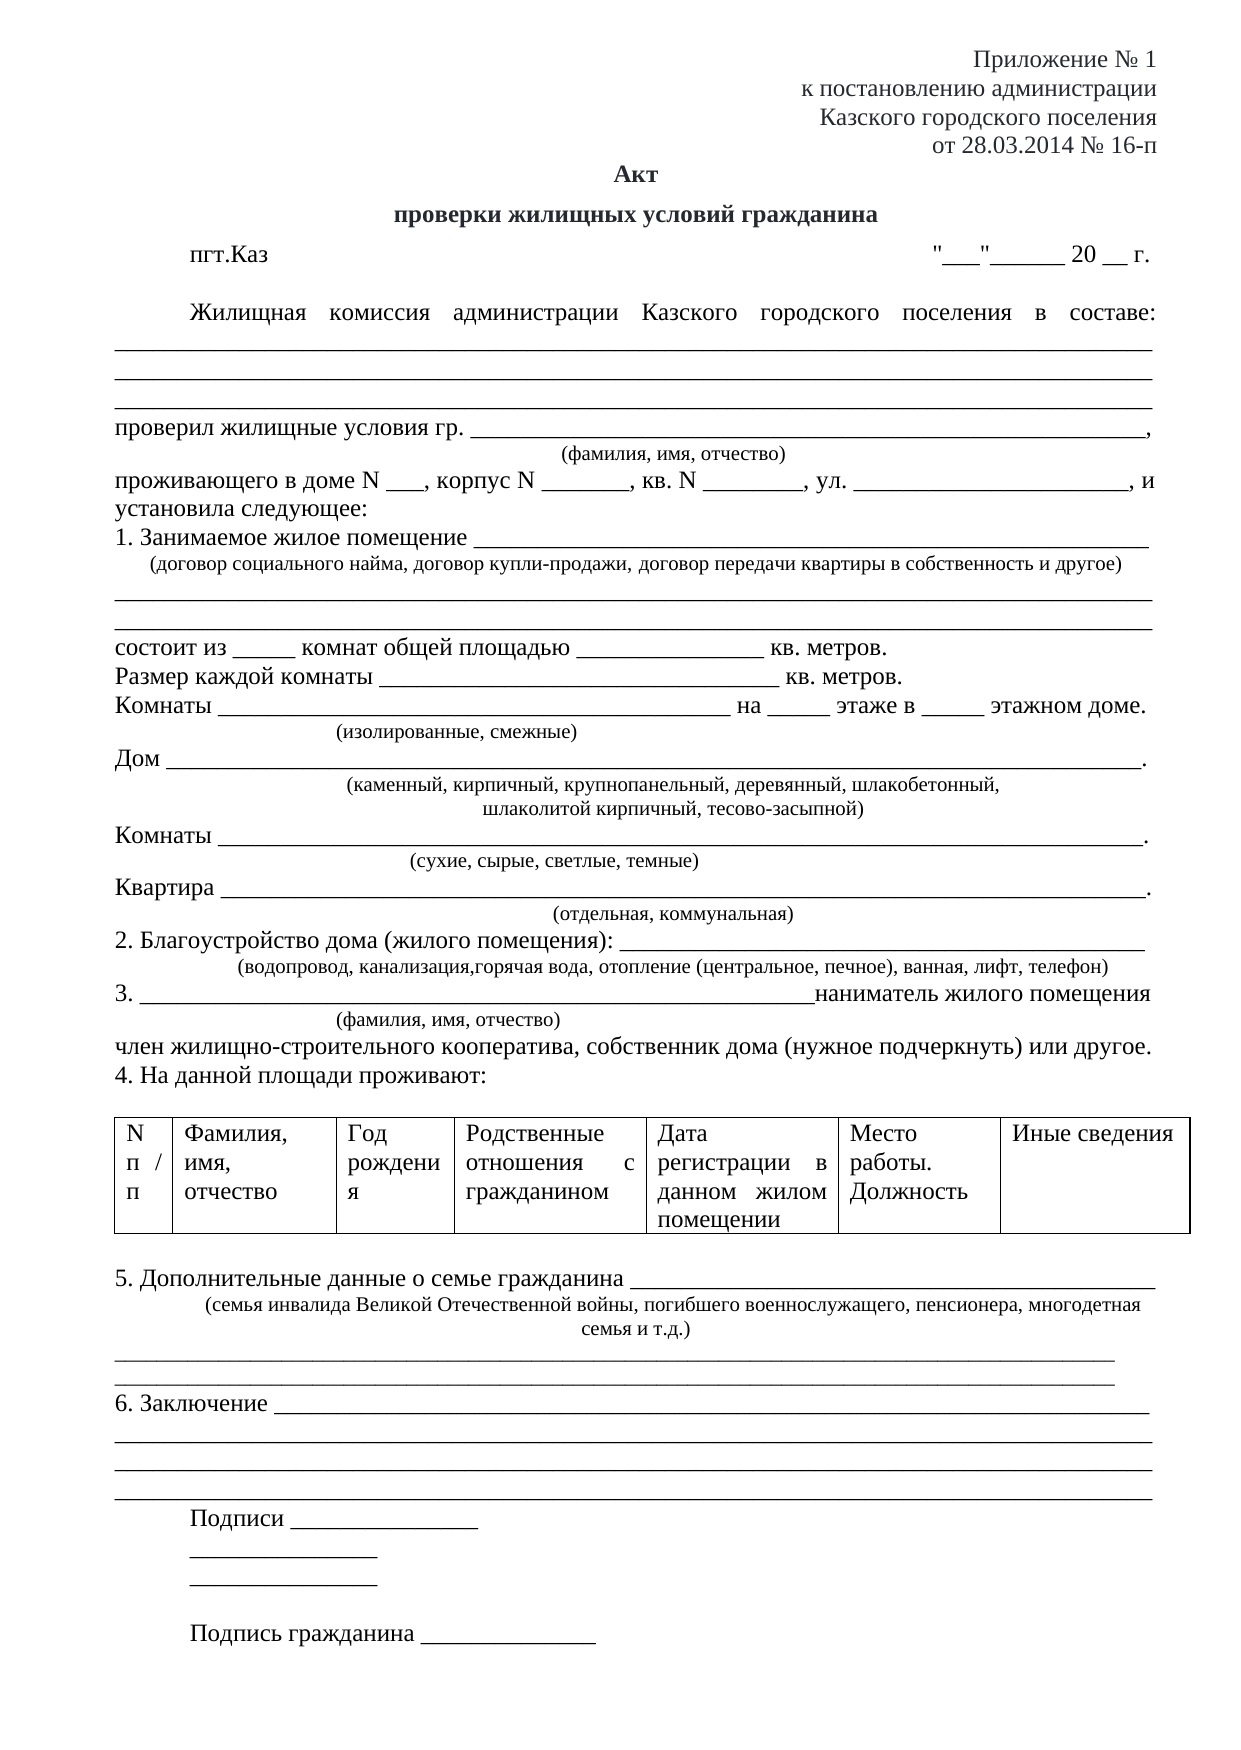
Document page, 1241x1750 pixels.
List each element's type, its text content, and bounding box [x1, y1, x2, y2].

text Акт [114, 159, 1157, 188]
text _______________ [114, 1561, 1157, 1589]
text _______________ [114, 1532, 1157, 1561]
text ________________________________________________________________________________________________ [114, 1364, 1157, 1388]
text (договор социального найма, договор купли-продажи, договор передачи квартиры в собственность и другое) [114, 551, 1157, 575]
text (изолированные, смежные) [261, 719, 1157, 743]
text (отдельная, коммунальная) [114, 901, 1157, 925]
text ___________________________________________________________________________________ [114, 383, 1157, 412]
text Подписи _______________ [114, 1503, 1157, 1532]
table_header N п /п [115, 1118, 172, 1233]
table_header Дата регистрации в данном жилом помещении [647, 1118, 838, 1233]
table_header Фамилия, имя, отчество [173, 1118, 336, 1233]
table_header Место работы. Должность [839, 1118, 1000, 1233]
text Жилищная комиссия администрации Казского городского поселения в составе: ______________________________________________________________________________________________________________________________________________________________________ [114, 297, 1157, 383]
text ___________________________________________________________________________________ [114, 604, 1157, 632]
text Комнаты __________________________________________________________________________. [114, 820, 1157, 848]
text 3. ______________________________________________________наниматель жилого помещения [114, 978, 1157, 1007]
text (каменный, кирпичный, крупнопанельный, деревянный, шлакобетонный, [114, 772, 1157, 796]
table_header Год рождения [337, 1118, 454, 1233]
text Казского городского поселения [114, 102, 1157, 131]
text проверил жилищные условия гр. ______________________________________________________, [114, 412, 1157, 441]
text ___________________________________________________________________________________ [114, 1474, 1157, 1503]
text Квартира __________________________________________________________________________. [114, 872, 1157, 901]
text 5. Дополнительные данные о семье гражданина __________________________________________ [114, 1263, 1157, 1292]
text состоит из _____ комнат общей площадью _______________ кв. метров. [114, 632, 1157, 661]
text Подпись гражданина ______________ [114, 1618, 1157, 1647]
text ________________________________________________________________________________________________ [114, 1340, 1157, 1364]
text 2. Благоустройство дома (жилого помещения): __________________________________________ [114, 925, 1157, 954]
text ___________________________________________________________________________________ [114, 1417, 1157, 1446]
text 1. Занимаемое жилое помещение ______________________________________________________ [114, 522, 1157, 551]
text (семья инвалида Великой Отечественной войны, погибшего военнослужащего, пенсионера, многодетная семья и т.д.) [114, 1292, 1157, 1340]
text шлаколитой кирпичный, тесово-засыпной) [114, 796, 1157, 820]
text Комнаты _________________________________________ на _____ этаже в _____ этажном доме. [114, 690, 1157, 719]
text Дом ______________________________________________________________________________. [114, 743, 1157, 772]
text ___________________________________________________________________________________ [114, 575, 1157, 604]
text проверки жилищных условий гражданина [114, 199, 1157, 228]
text пгт.Каз "___"______ 20 __ г. [114, 239, 1157, 268]
text 4. На данной площади проживают: [114, 1060, 1157, 1088]
text от 28.03.2014 № 16-п [114, 131, 1157, 159]
text (фамилия, имя, отчество) [114, 441, 1157, 465]
text к постановлению администрации [114, 73, 1157, 102]
text Приложение № 1 [114, 44, 1157, 73]
text ___________________________________________________________________________________ [114, 1446, 1157, 1474]
text проживающего в доме N ___, корпус N _______, кв. N ________, ул. ______________________, и установила следующее: [114, 465, 1157, 522]
text член жилищно-строительного кооператива, собственник дома (нужное подчеркнуть) или другое. [114, 1031, 1157, 1060]
text (фамилия, имя, отчество) [261, 1007, 1157, 1031]
table_header Родственные отношения с гражданином [455, 1118, 646, 1233]
text (сухие, сырые, светлые, темные) [334, 848, 1157, 872]
text 6. Заключение ______________________________________________________________________ [114, 1388, 1157, 1417]
text Размер каждой комнаты ________________________________ кв. метров. [114, 661, 1157, 690]
text (водопровод, канализация,горячая вода, отопление (центральное, печное), ванная, лифт, телефон) [114, 954, 1157, 978]
table_header Иные сведения [1001, 1118, 1189, 1233]
